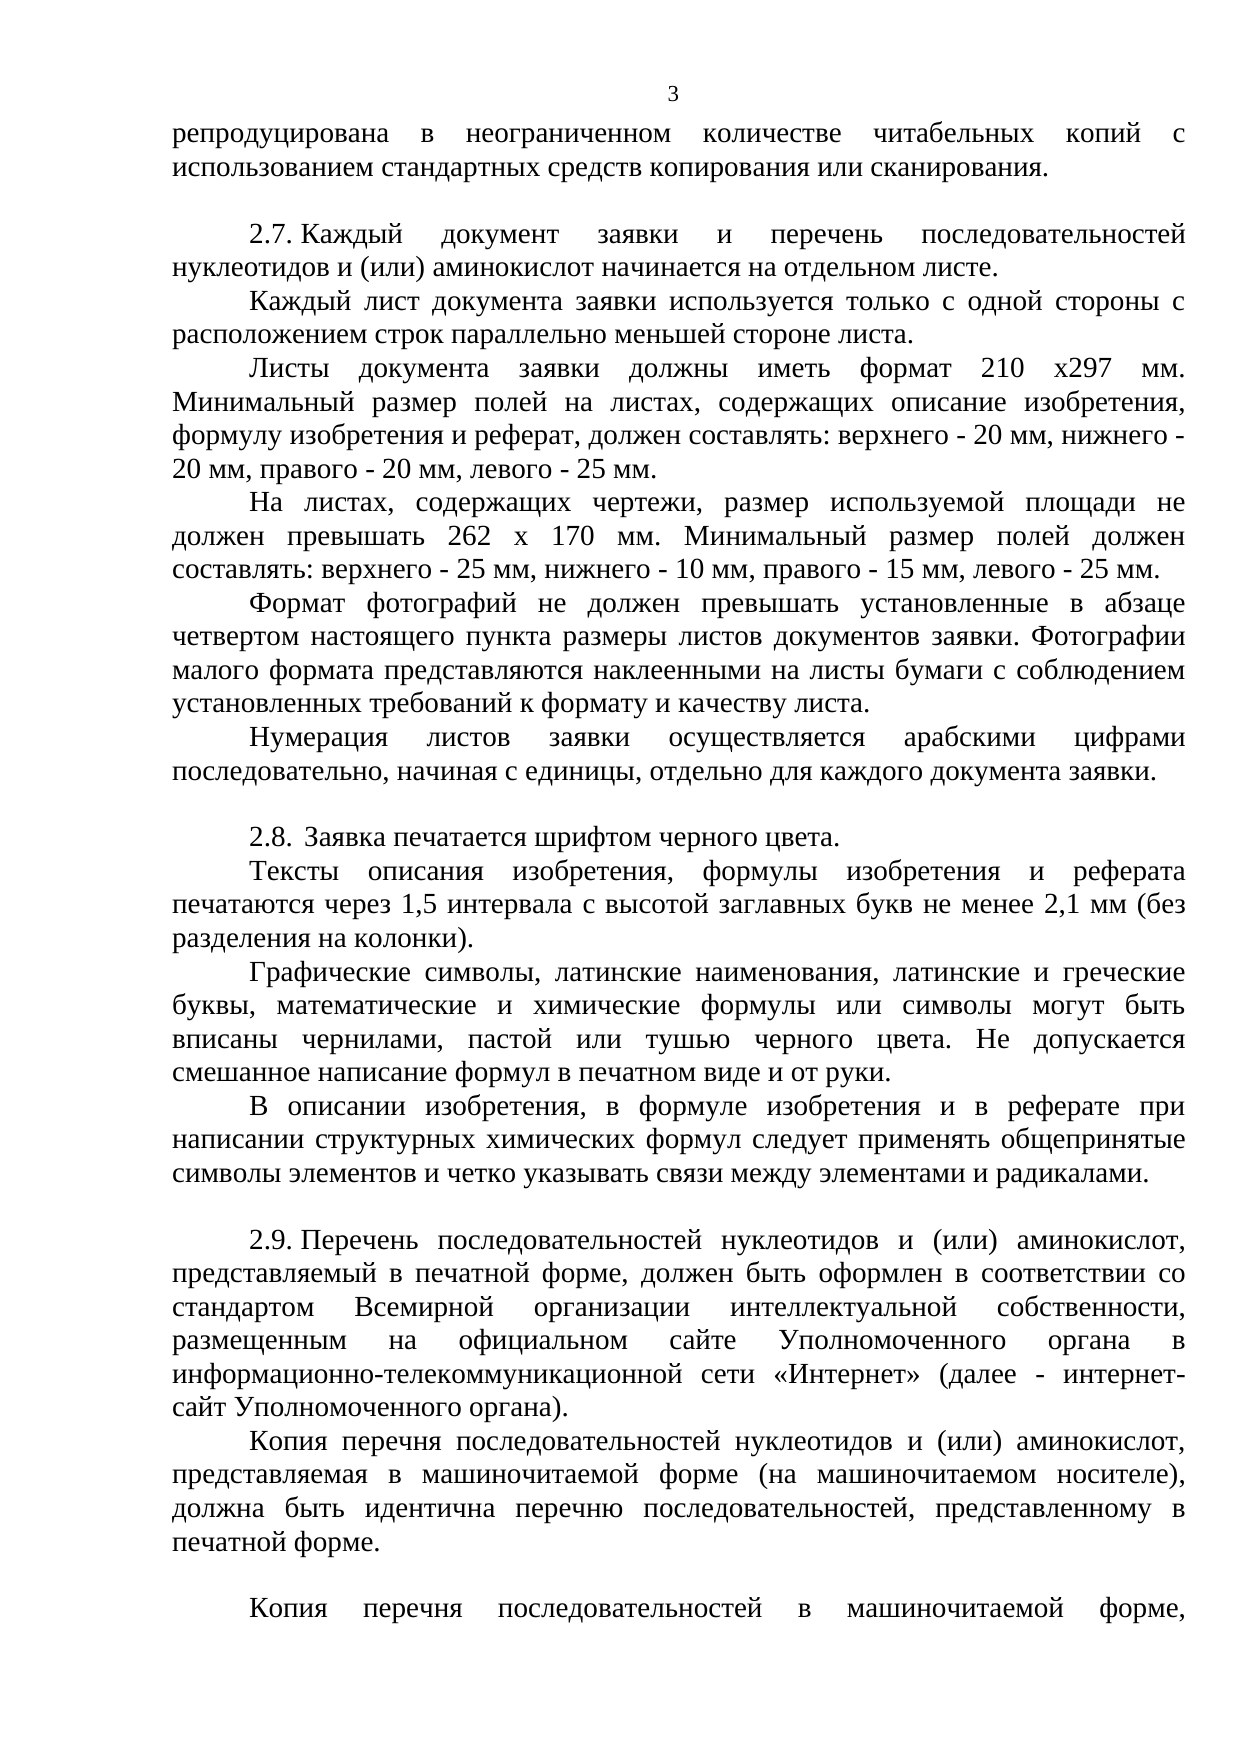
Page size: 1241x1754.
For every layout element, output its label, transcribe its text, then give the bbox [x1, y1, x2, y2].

text Формат фотографий не должен превышать установленные в абзаце четвертом настоящего пункта размеры листов документов заявки. Фотографии малого формата представляются наклеенными на листы бумаги с соблюдением установленных требований к формату и качеству листа. [172, 585, 1186, 719]
text Нумерация листов заявки осуществляется арабскими цифрами последовательно, начиная с единицы, отдельно для каждого документа заявки. [172, 719, 1186, 786]
list Перечень последовательностей нуклеотидов и (или) аминокислот, представляемый в печатной форме, должен быть оформлен в соответствии со стандартом Всемирной организации интеллектуальной собственности, размещенным на официальном сайте Уполномоченного органа в информационно-телекоммуникационной сети «Интернет» (далее - интернет- сайт Уполномоченного органа). [172, 1222, 1186, 1423]
text Каждый лист документа заявки используется только с одной стороны с расположением строк параллельно меньшей стороне листа. [172, 283, 1186, 350]
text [172, 1591, 1186, 1624]
text Листы документа заявки должны иметь формат 210 x297 мм. Минимальный размер полей на листах, содержащих описание изобретения, формулу изобретения и реферат, должен составлять: верхнего - 20 мм, нижнего - 20 мм, правого - 20 мм, левого - 25 мм. [172, 350, 1186, 484]
text Графические символы, латинские наименования, латинские и греческие буквы, математические и химические формулы или символы могут быть вписаны чернилами, пастой или тушью черного цвета. Не допускается смешанное написание формул в печатном виде и от руки. [172, 954, 1186, 1088]
text Тексты описания изобретения, формулы изобретения и реферата печатаются через 1,5 интервала с высотой заглавных букв не менее 2,1 мм (без разделения на колонки). [172, 853, 1186, 954]
text Копия перечня последовательностей нуклеотидов и (или) аминокислот, представляемая в машиночитаемой форме (на машиночитаемом носителе), должна быть идентична перечню последовательностей, представленному в печатной форме. [172, 1423, 1186, 1557]
text На листах, содержащих чертежи, размер используемой площади не должен превышать 262 х 170 мм. Минимальный размер полей должен составлять: верхнего - 25 мм, нижнего - 10 мм, правого - 15 мм, левого - 25 мм. [172, 484, 1186, 585]
text В описании изобретения, в формуле изобретения и в реферате при написании структурных химических формул следует применять общепринятые символы элементов и четко указывать связи между элементами и радикалами. [172, 1088, 1186, 1188]
list Заявка печатается шрифтом черного цвета. [172, 819, 1186, 853]
list Каждый документ заявки и перечень последовательностей нуклеотидов и (или) аминокислот начинается на отдельном листе. [172, 216, 1186, 283]
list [172, 116, 1186, 183]
